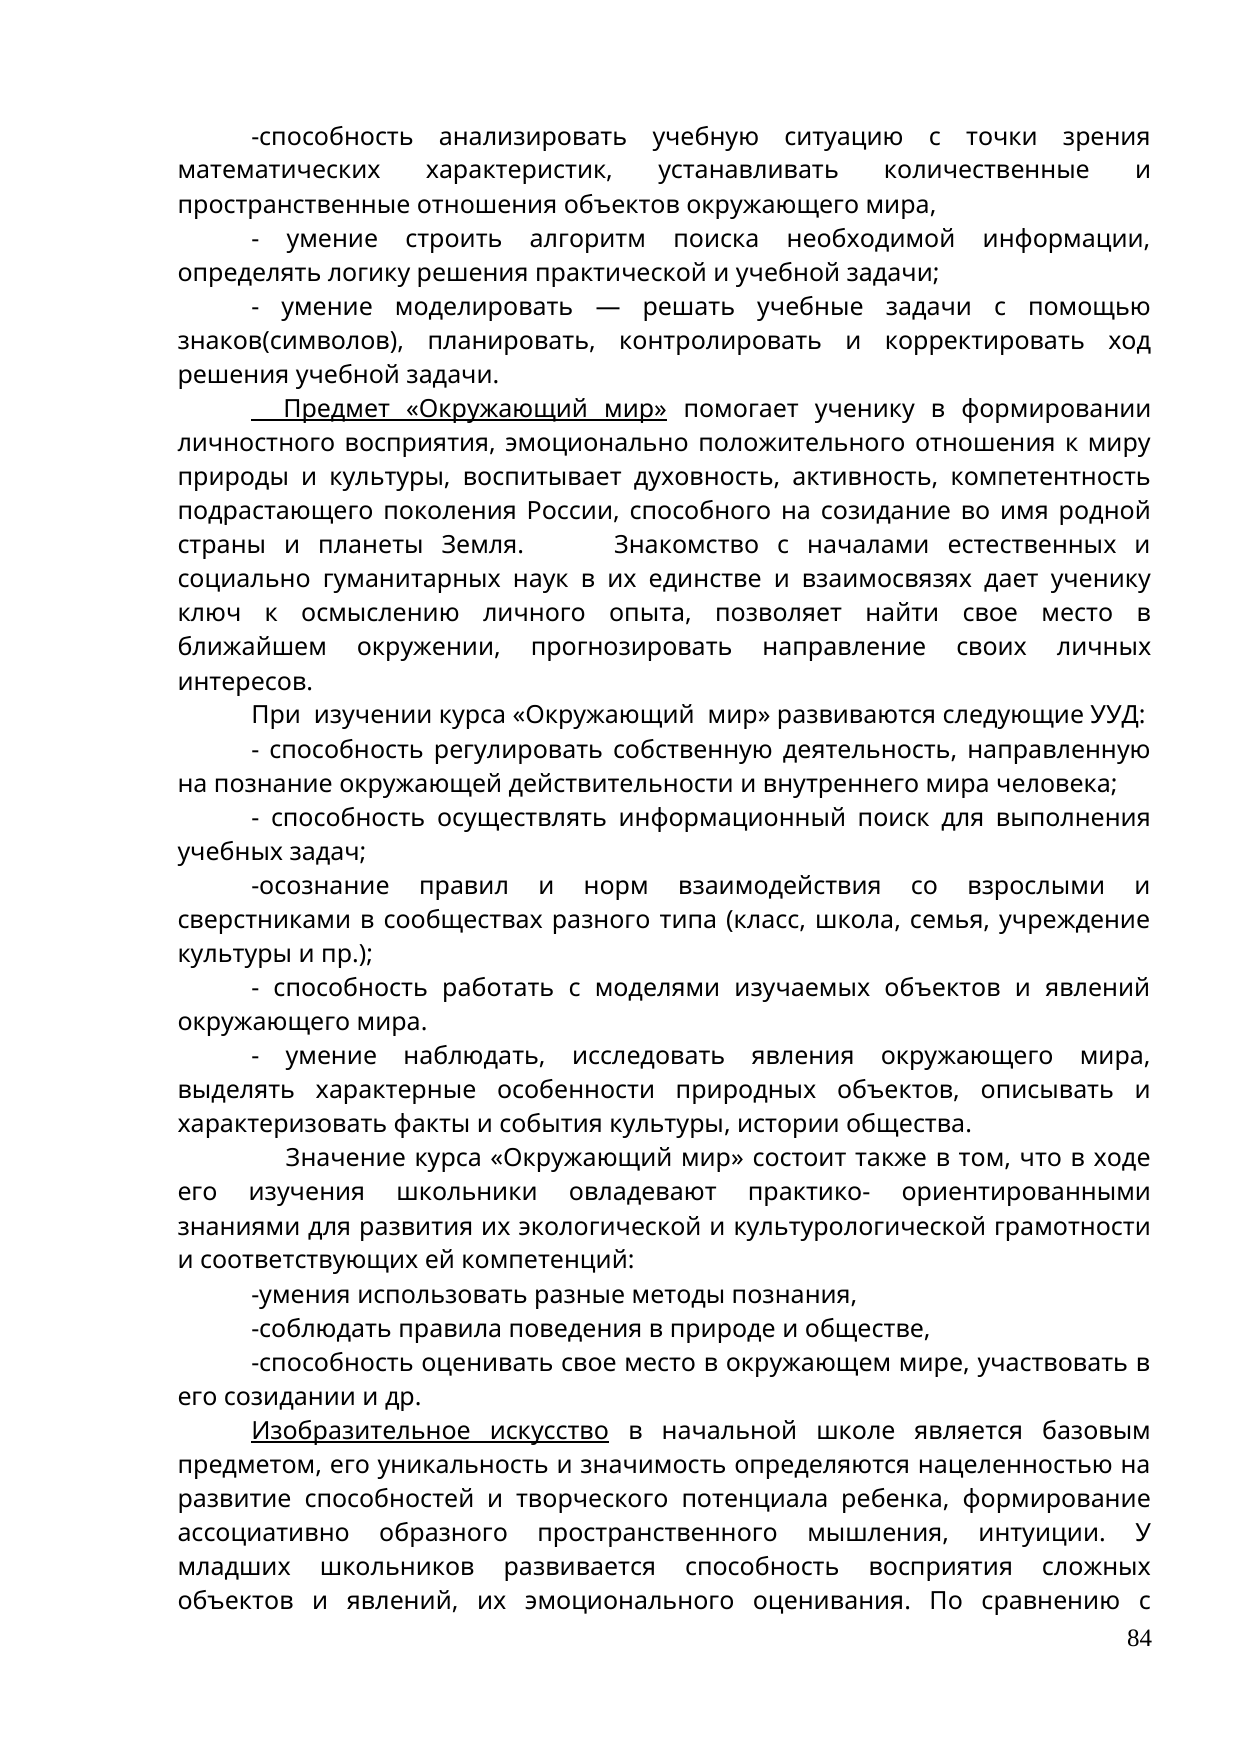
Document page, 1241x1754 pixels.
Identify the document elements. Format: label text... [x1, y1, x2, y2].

text - умение моделировать — решать учебные задачи с помощью знаков(символов), планировать, контролировать и корректировать ход решения учебной задачи. [177, 288, 1152, 391]
text -умения использовать разные методы познания, [177, 1276, 1152, 1310]
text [177, 1412, 1152, 1617]
text - умение строить алгоритм поиска необходимой информации, определять логику решения практической и учебной задачи; [177, 220, 1152, 288]
text -осознание правил и норм взаимодействия со взрослыми и сверстниками в сообществах разного типа (класс, школа, семья, учреждение культуры и пр.); [177, 867, 1152, 970]
text - способность работать с моделями изучаемых объектов и явлений окружающего мира. [177, 970, 1152, 1038]
text При изучении курса «Окружающий мир» развиваются следующие УУД: [177, 697, 1152, 731]
text Значение курса «Окружающий мир» состоит также в том, что в ходе его изучения школьники овладевают практико- ориентированными знаниями для развития их экологической и культурологической грамотности и соответствующих ей компетенций: [177, 1140, 1152, 1276]
text - способность регулировать собственную деятельность, направленную на познание окружающей действительности и внутреннего мира человека; [177, 731, 1152, 799]
text -способность оценивать свое место в окружающем мире, участвовать в его созидании и др. [177, 1344, 1152, 1412]
text -соблюдать правила поведения в природе и обществе, [177, 1310, 1152, 1344]
text -способность анализировать учебную ситуацию с точки зрения математических характеристик, устанавливать количественные и пространственные отношения объектов окружающего мира, [177, 118, 1152, 220]
text - умение наблюдать, исследовать явления окружающего мира, выделять характерные особенности природных объектов, описывать и характеризовать факты и события культуры, истории общества. [177, 1038, 1152, 1140]
text - способность осуществлять информационный поиск для выполнения учебных задач; [177, 799, 1152, 867]
text Предмет «Окружающий мир» помогает ученику в формировании личностного восприятия, эмоционально положительного отношения к миру природы и культуры, воспитывает духовность, активность, компетентность подрастающего поколения России, способного на созидание во имя родной страны и планеты Земля. Знакомство с началами естественных и социально гуманитарных наук в их единстве и взаимосвязях дает ученику ключ к осмыслению личного опыта, позволяет найти свое место в ближайшем окружении, прогнозировать направление своих личных интересов. [177, 391, 1152, 697]
